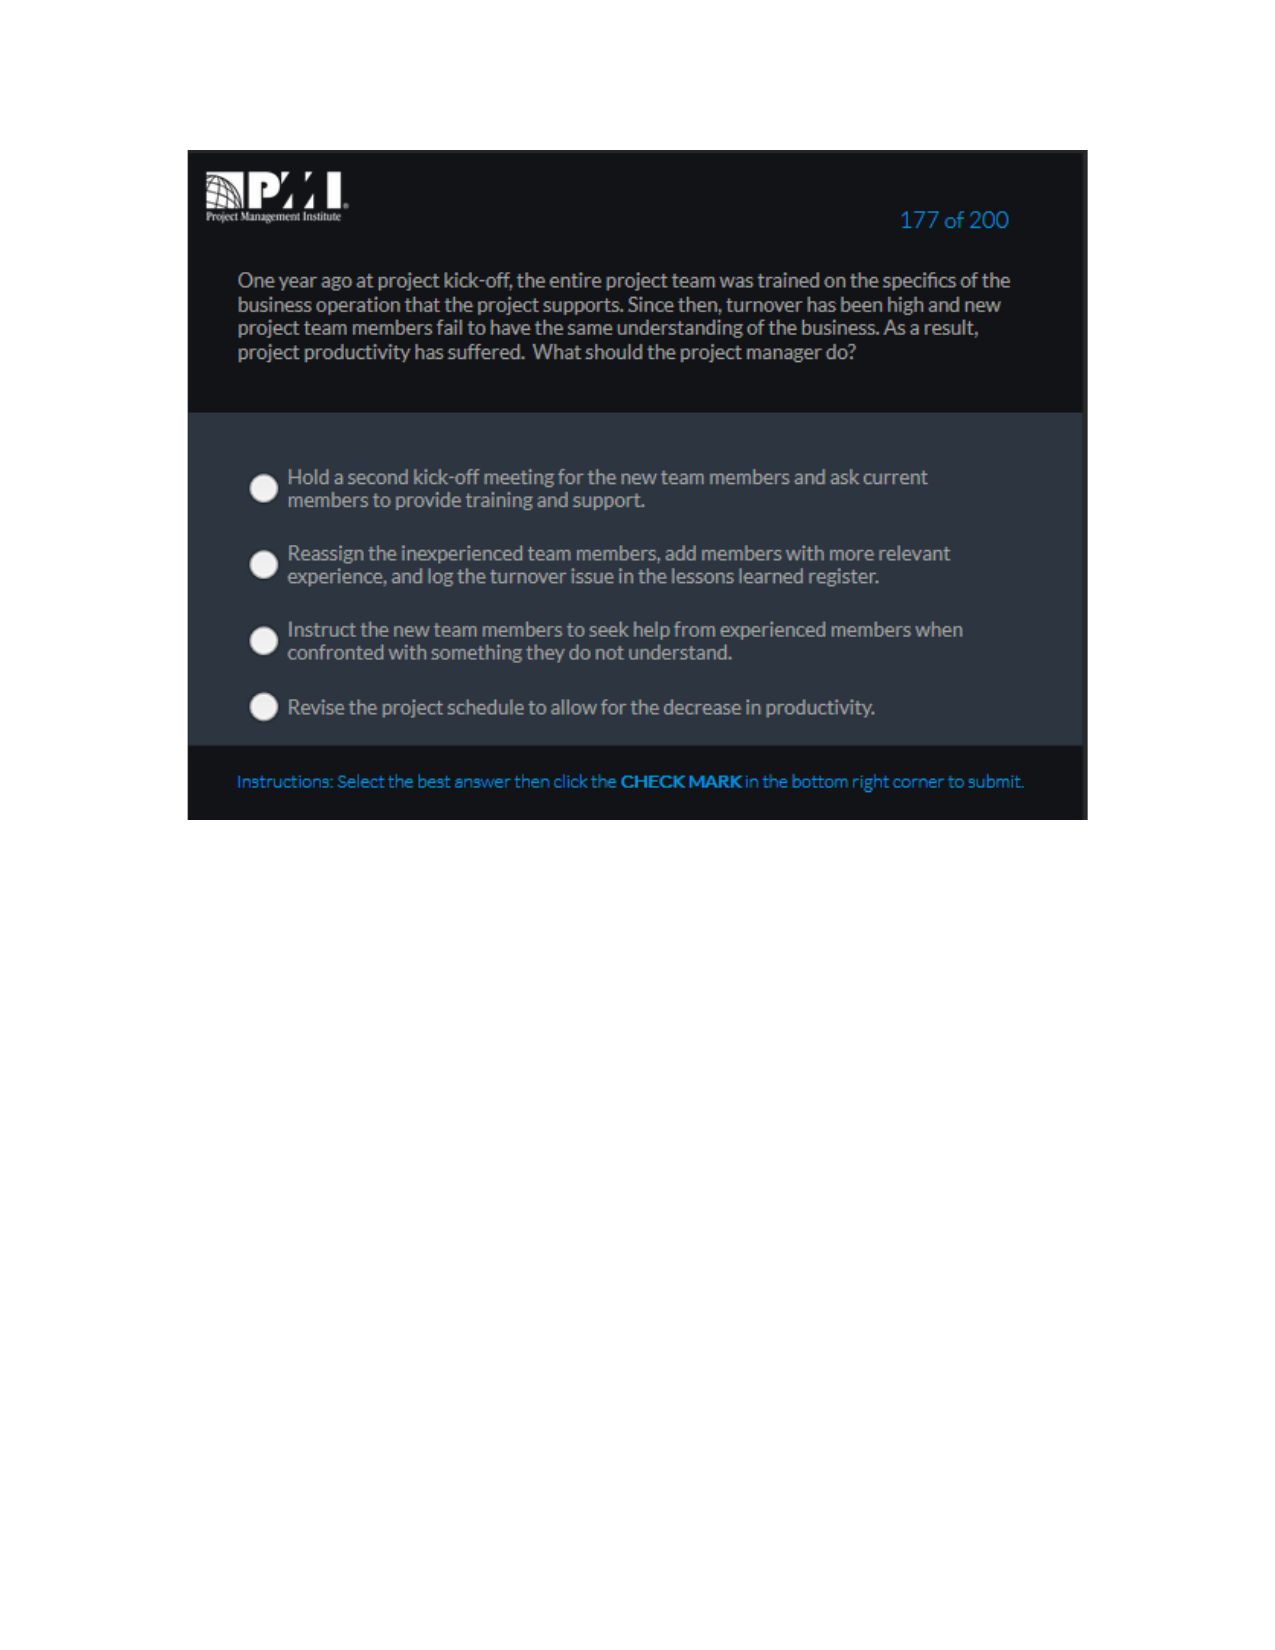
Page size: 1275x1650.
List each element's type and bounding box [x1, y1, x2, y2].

picture [187, 150, 1088, 820]
